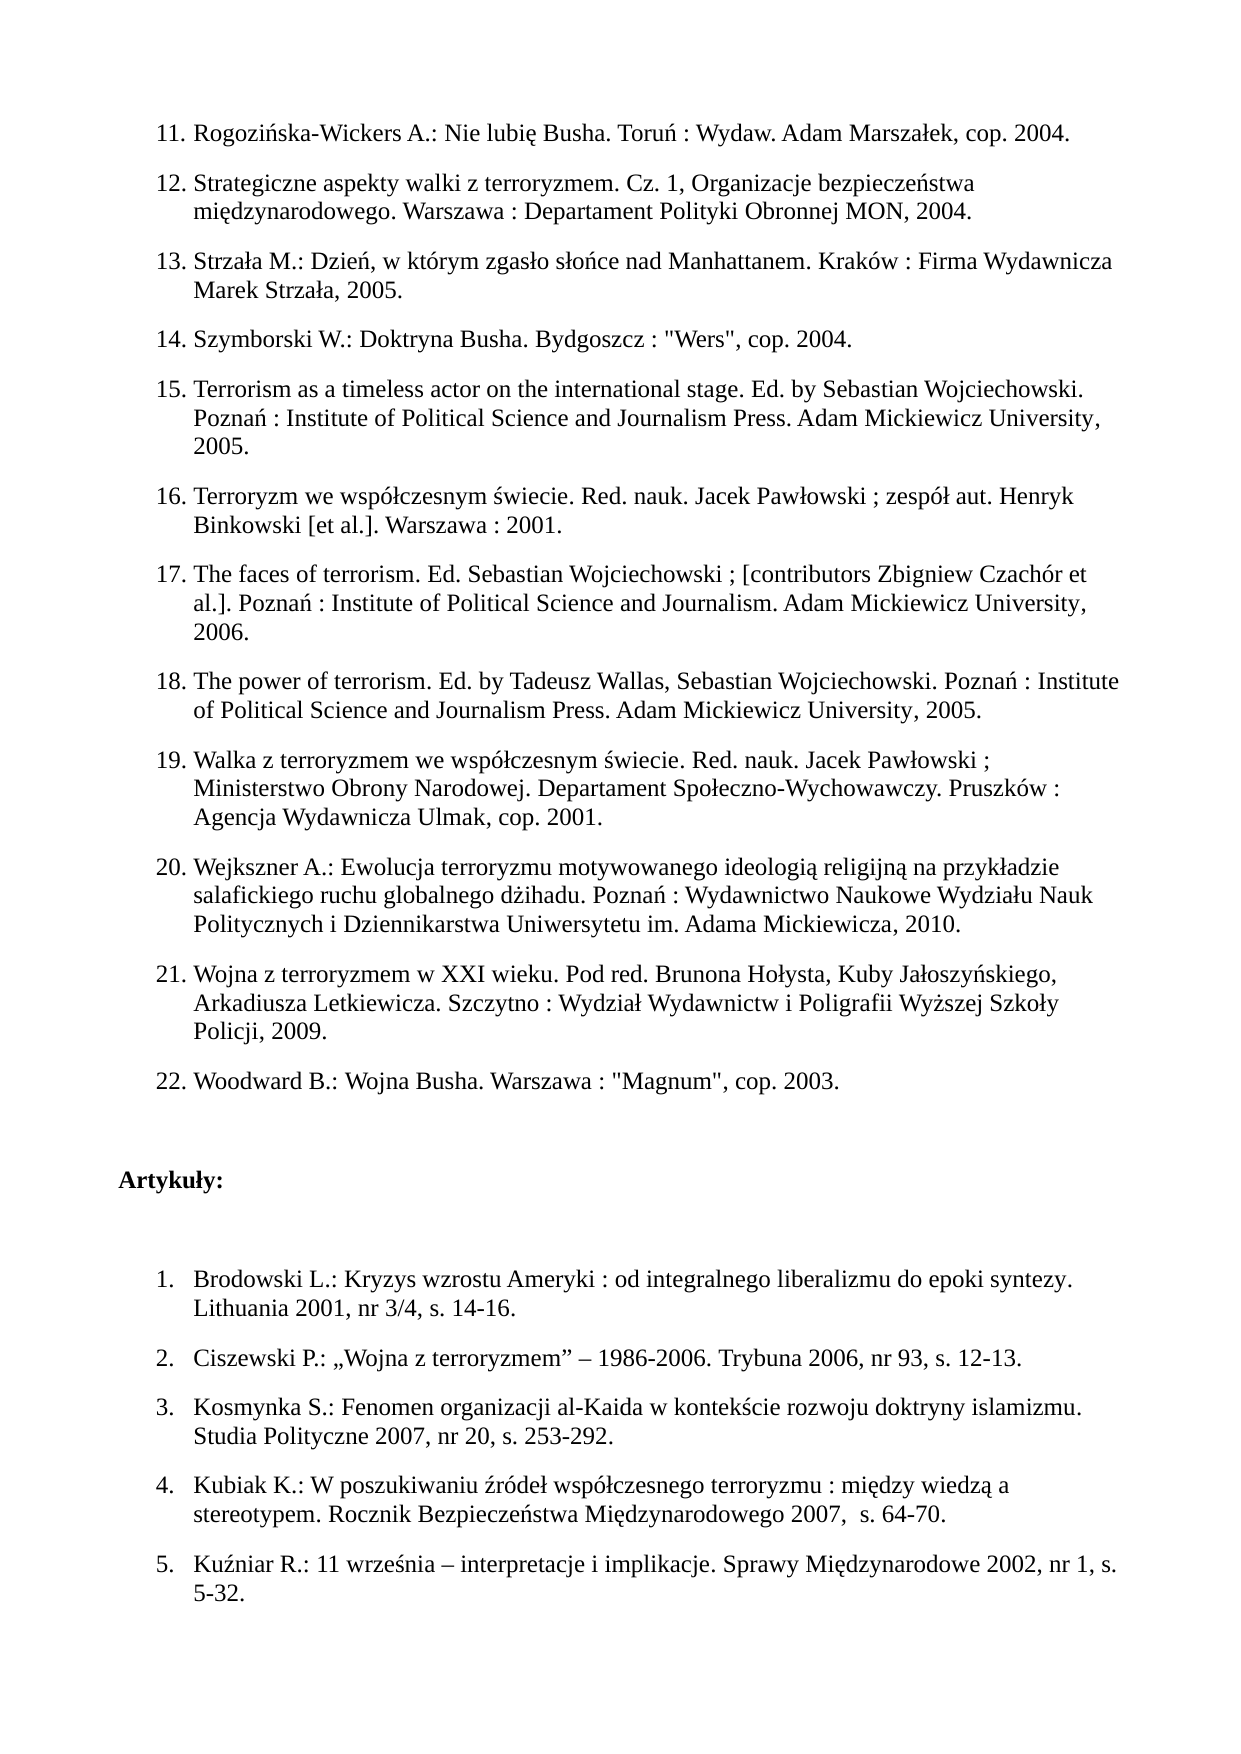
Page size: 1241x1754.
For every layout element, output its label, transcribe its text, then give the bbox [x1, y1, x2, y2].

list Ciszewski P.: „Wojna z terroryzmem” – 1986-2006. Trybuna 2006, nr 93, s. 12-13. [156, 1343, 1122, 1371]
list Terrorism as a timeless actor on the international stage. Ed. by Sebastian Wojciechowski. Poznań : Institute of Political Science and Journalism Press. Adam Mickiewicz University, 2005. [156, 374, 1122, 460]
list Szymborski W.: Doktryna Busha. Bydgoszcz : "Wers", cop. 2004. [156, 324, 1122, 353]
list Kuźniar R.: 11 września – interpretacje i implikacje. Sprawy Międzynarodowe 2002, nr 1, s. 5-32. [156, 1549, 1122, 1606]
list Woodward B.: Wojna Busha. Warszawa : "Magnum", cop. 2003. [156, 1066, 1122, 1095]
list Kubiak K.: W poszukiwaniu źródeł współczesnego terroryzmu : między wiedzą a stereotypem. Rocznik Bezpieczeństwa Międzynarodowego 2007, s. 64-70. [156, 1471, 1122, 1528]
list Wejkszner A.: Ewolucja terroryzmu motywowanego ideologią religijną na przykładzie salafickiego ruchu globalnego dżihadu. Poznań : Wydawnictwo Naukowe Wydziału Nauk Politycznych i Dziennikarstwa Uniwersytetu im. Adama Mickiewicza, 2010. [156, 852, 1122, 938]
text Artykuły: [118, 1165, 1122, 1194]
list The faces of terrorism. Ed. Sebastian Wojciechowski ; [contributors Zbigniew Czachór et al.]. Poznań : Institute of Political Science and Journalism. Adam Mickiewicz University, 2006. [156, 559, 1122, 646]
list Rogozińska-Wickers A.: Nie lubię Busha. Toruń : Wydaw. Adam Marszałek, cop. 2004. [156, 118, 1122, 147]
list Strzała M.: Dzień, w którym zgasło słońce nad Manhattanem. Kraków : Firma Wydawnicza Marek Strzała, 2005. [156, 246, 1122, 303]
list Brodowski L.: Kryzys wzrostu Ameryki : od integralnego liberalizmu do epoki syntezy. Lithuania 2001, nr 3/4, s. 14-16. [156, 1264, 1122, 1322]
list Strategiczne aspekty walki z terroryzmem. Cz. 1, Organizacje bezpieczeństwa międzynarodowego. Warszawa : Departament Polityki Obronnej MON, 2004. [156, 168, 1122, 225]
list Terroryzm we współczesnym świecie. Red. nauk. Jacek Pawłowski ; zespół aut. Henryk Binkowski [et al.]. Warszawa : 2001. [156, 481, 1122, 538]
list The power of terrorism. Ed. by Tadeusz Wallas, Sebastian Wojciechowski. Poznań : Institute of Political Science and Journalism Press. Adam Mickiewicz University, 2005. [156, 666, 1122, 724]
list Wojna z terroryzmem w XXI wieku. Pod red. Brunona Hołysta, Kuby Jałoszyńskiego, Arkadiusza Letkiewicza. Szczytno : Wydział Wydawnictw i Poligrafii Wyższej Szkoły Policji, 2009. [156, 959, 1122, 1045]
list Walka z terroryzmem we współczesnym świecie. Red. nauk. Jacek Pawłowski ; Ministerstwo Obrony Narodowej. Departament Społeczno-Wychowawczy. Pruszków : Agencja Wydawnicza Ulmak, cop. 2001. [156, 745, 1122, 831]
list Kosmynka S.: Fenomen organizacji al-Kaida w kontekście rozwoju doktryny islamizmu. Studia Polityczne 2007, nr 20, s. 253-292. [156, 1392, 1122, 1450]
